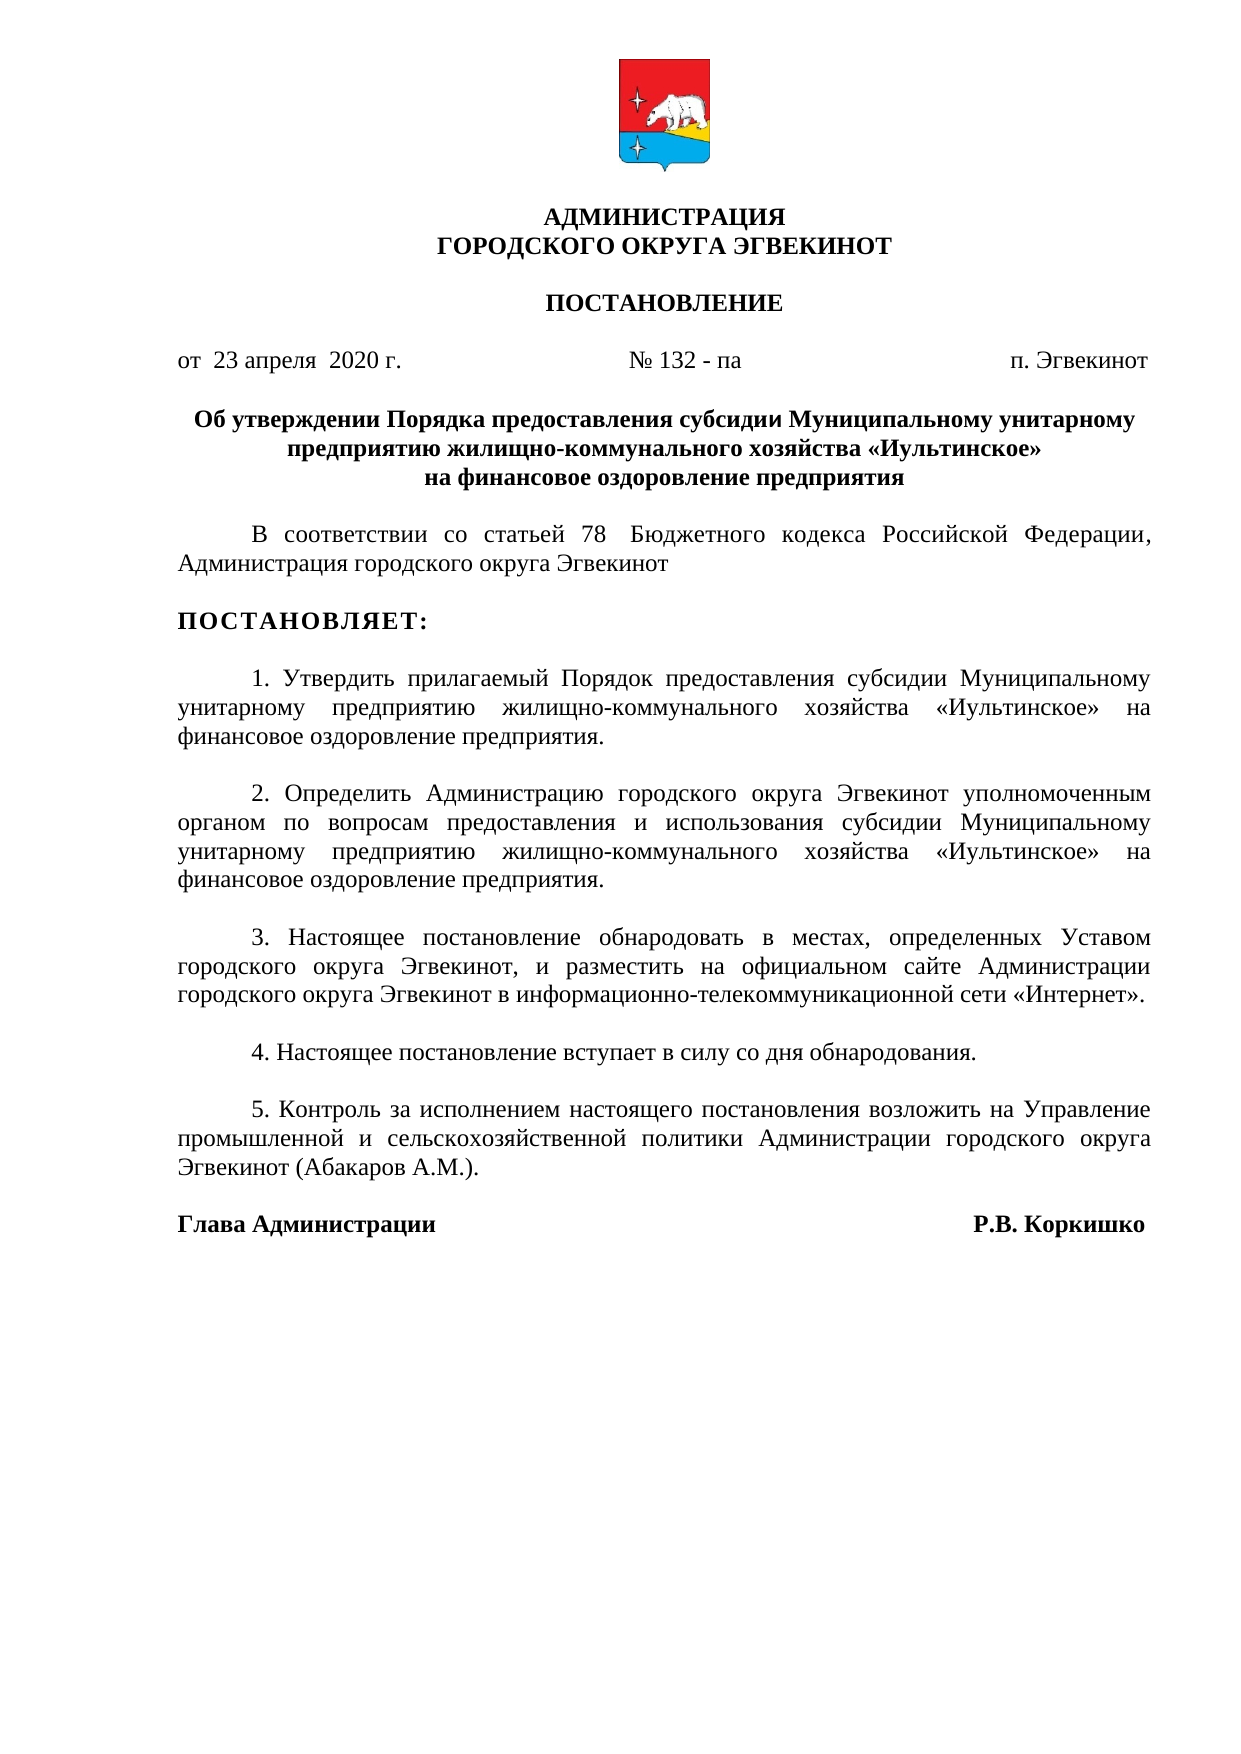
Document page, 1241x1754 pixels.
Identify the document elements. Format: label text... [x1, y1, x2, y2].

picture [619, 155, 710, 172]
text 4. Настоящее постановление вступает в силу со дня обнародования. [177, 1037, 1152, 1066]
text 5. Контроль за исполнением настоящего постановления возложить на Управление промышленной и сельскохозяйственной политики Администрации городского округа Эгвекинот (Абакаров А.М.). [177, 1094, 1152, 1181]
text 2. Определить Администрацию городского округа Эгвекинот уполномоченным органом по вопросам предоставления и использования субсидии Муниципальному унитарному предприятию жилищно-коммунального хозяйства «Иультинское» на финансовое оздоровление предприятия. [177, 778, 1152, 893]
text Об утверждении Порядка предоставления субсидии Муниципальному унитарному предприятию жилищно-коммунального хозяйства «Иультинское» [177, 403, 1152, 462]
text 1. Утвердить прилагаемый Порядок предоставления субсидии Муниципальному унитарному предприятию жилищно-коммунального хозяйства «Иультинское» на финансовое оздоровление предприятия. [177, 663, 1152, 749]
picture [632, 137, 643, 157]
subtitle ГОРОДСКОГО ОКРУГА ЭГВЕКИНОТ [177, 231, 1152, 260]
subtitle АДМИНИСТРАЦИЯ [177, 202, 1152, 231]
text Глава Администрации Р.В. Коркишко [177, 1209, 1152, 1238]
subtitle на финансовое оздоровление предприятия [177, 462, 1152, 491]
subtitle ПОСТАНОВЛЕНИЕ [177, 288, 1152, 316]
text 3. Настоящее постановление обнародовать в местах, определенных Уставом городского округа Эгвекинот, и разместить на официальном сайте Администрации городского округа Эгвекинот в информационно-телекоммуникационной сети «Интернет». [177, 922, 1152, 1008]
text В соответствии со статьей 78 Бюджетного кодекса Российской Федерации, Администрация городского округа Эгвекинот [177, 519, 1152, 577]
text ПОСТАНОВЛЯЕТ: [177, 606, 1152, 634]
text от 23 апреля 2020 г. № 132 - па п. Эгвекинот [177, 345, 1152, 374]
picture [619, 59, 710, 154]
